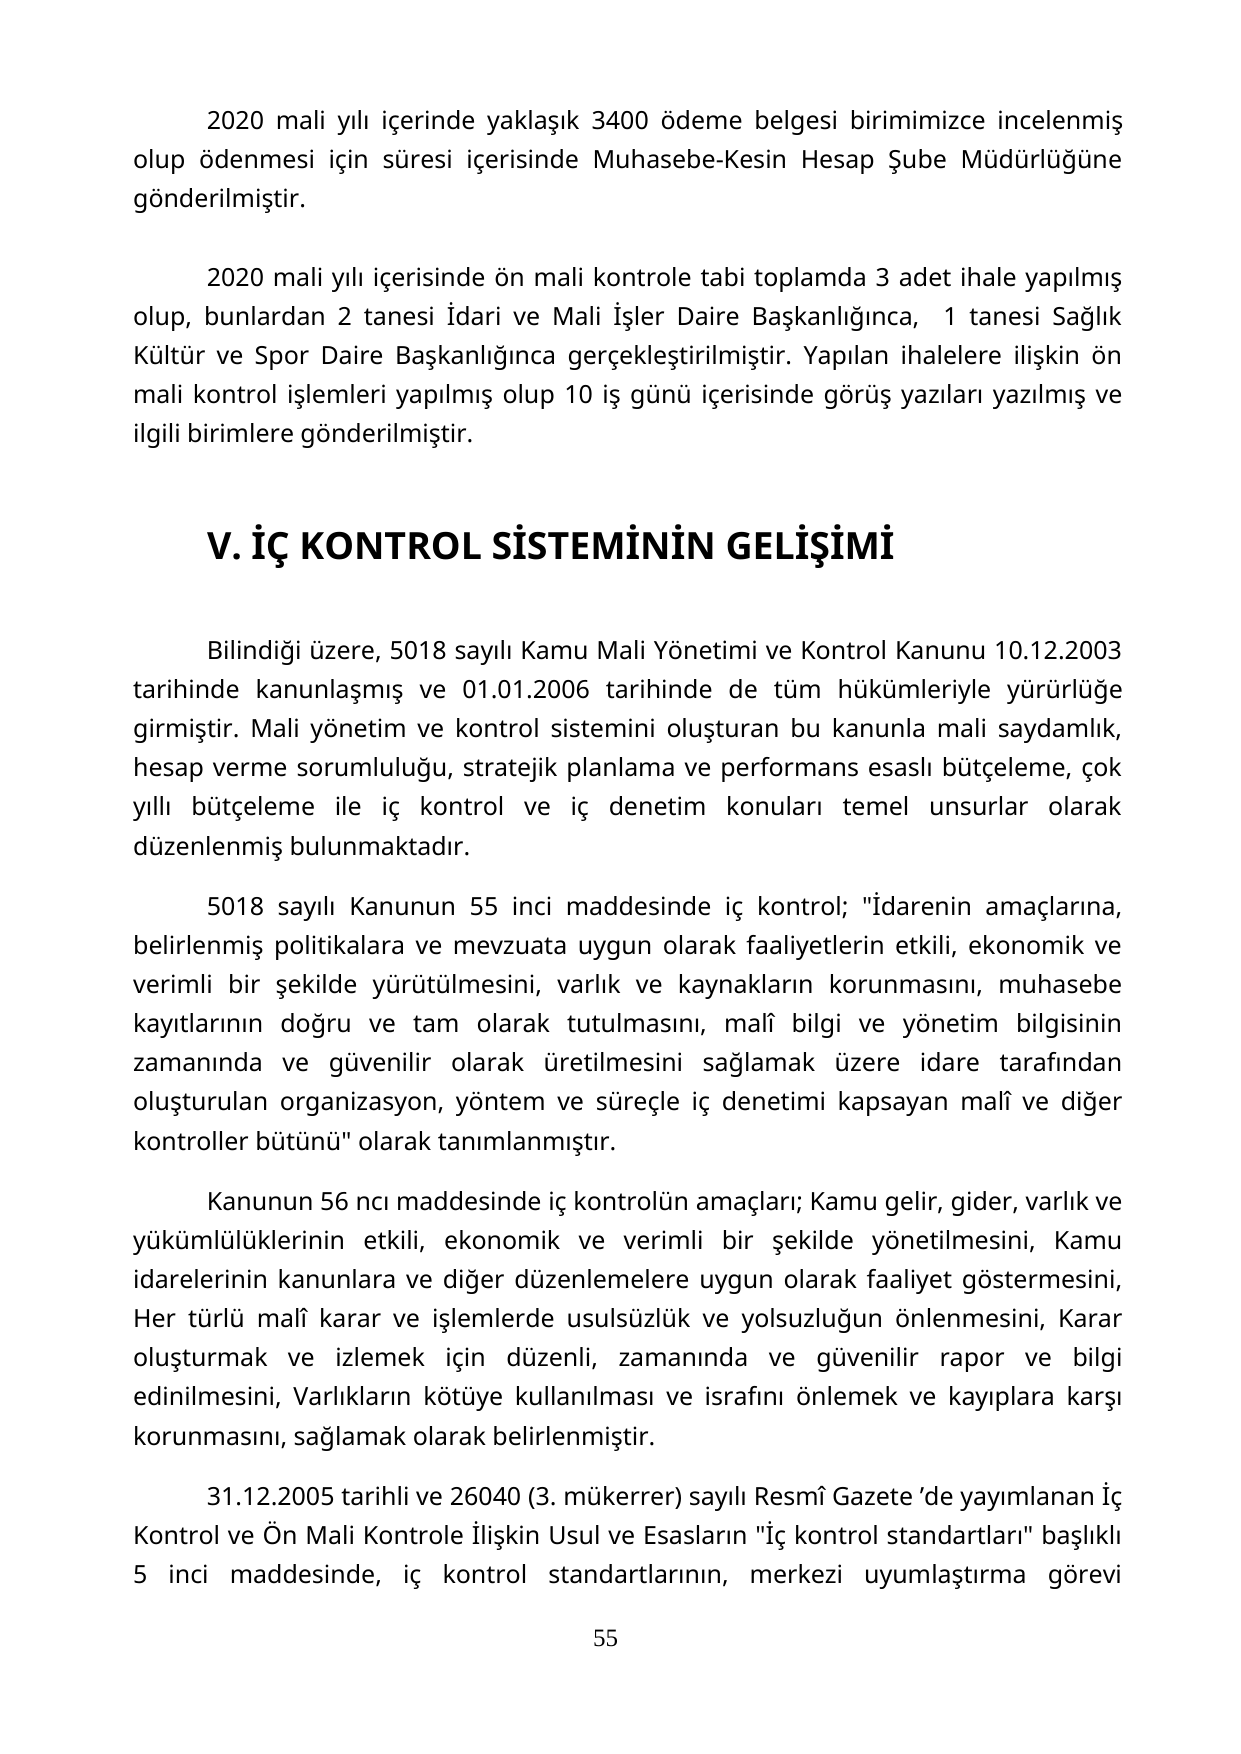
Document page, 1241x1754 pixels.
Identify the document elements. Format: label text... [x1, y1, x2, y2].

text Bilindiği üzere, 5018 sayılı Kamu Mali Yönetimi ve Kontrol Kanunu 10.12.2003 tarihinde kanunlaşmış ve 01.01.2006 tarihinde de tüm hükümleriyle yürürlüğe girmiştir. Mali yönetim ve kontrol sistemini oluşturan bu kanunla mali saydamlık, hesap verme sorumluluğu, stratejik planlama ve performans esaslı bütçeleme, çok yıllı bütçeleme ile iç kontrol ve iç denetim konuları temel unsurlar olarak düzenlenmiş bulunmaktadır. [133, 632, 1123, 862]
text 2020 mali yılı içerisinde ön mali kontrole tabi toplamda 3 adet ihale yapılmış olup, bunlardan 2 tanesi İdari ve Mali İşler Daire Başkanlığınca, 1 tanesi Sağlık Kültür ve Spor Daire Başkanlığınca gerçekleştirilmiştir. Yapılan ihalelere ilişkin ön mali kontrol işlemleri yapılmış olup 10 iş günü içerisinde görüş yazıları yazılmış ve ilgili birimlere gönderilmiştir. [133, 259, 1123, 450]
text 5018 sayılı Kanunun 55 inci maddesinde iç kontrol; "İdarenin amaçlarına, belirlenmiş politikalara ve mevzuata uygun olarak faaliyetlerin etkili, ekonomik ve verimli bir şekilde yürütülmesini, varlık ve kaynakların korunmasını, muhasebe kayıtlarının doğru ve tam olarak tutulmasını, malî bilgi ve yönetim bilgisinin zamanında ve güvenilir olarak üretilmesini sağlamak üzere idare tarafından oluşturulan organizasyon, yöntem ve süreçle iç denetimi kapsayan malî ve diğer kontroller bütünü" olarak tanımlanmıştır. [133, 888, 1123, 1157]
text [133, 1478, 1123, 1591]
text Kanunun 56 ncı maddesinde iç kontrolün amaçları; Kamu gelir, gider, varlık ve yükümlülüklerinin etkili, ekonomik ve verimli bir şekilde yönetilmesini, Kamu idarelerinin kanunlara ve diğer düzenlemelere uygun olarak faaliyet göstermesini, Her türlü malî karar ve işlemlerde usulsüzlük ve yolsuzluğun önlenmesini, Karar oluşturmak ve izlemek için düzenli, zamanında ve güvenilir rapor ve bilgi edinilmesini, Varlıkların kötüye kullanılması ve israfını önlemek ve kayıplara karşı korunmasını, sağlamak olarak belirlenmiştir. [133, 1183, 1123, 1452]
subtitle İÇ KONTROL SİSTEMİNİN GELİŞİMİ [207, 519, 1123, 570]
text 2020 mali yılı içerinde yaklaşık 3400 ödeme belgesi birimimizce incelenmiş olup ödenmesi için süresi içerisinde Muhasebe-Kesin Hesap Şube Müdürlüğüne gönderilmiştir. [133, 103, 1123, 215]
